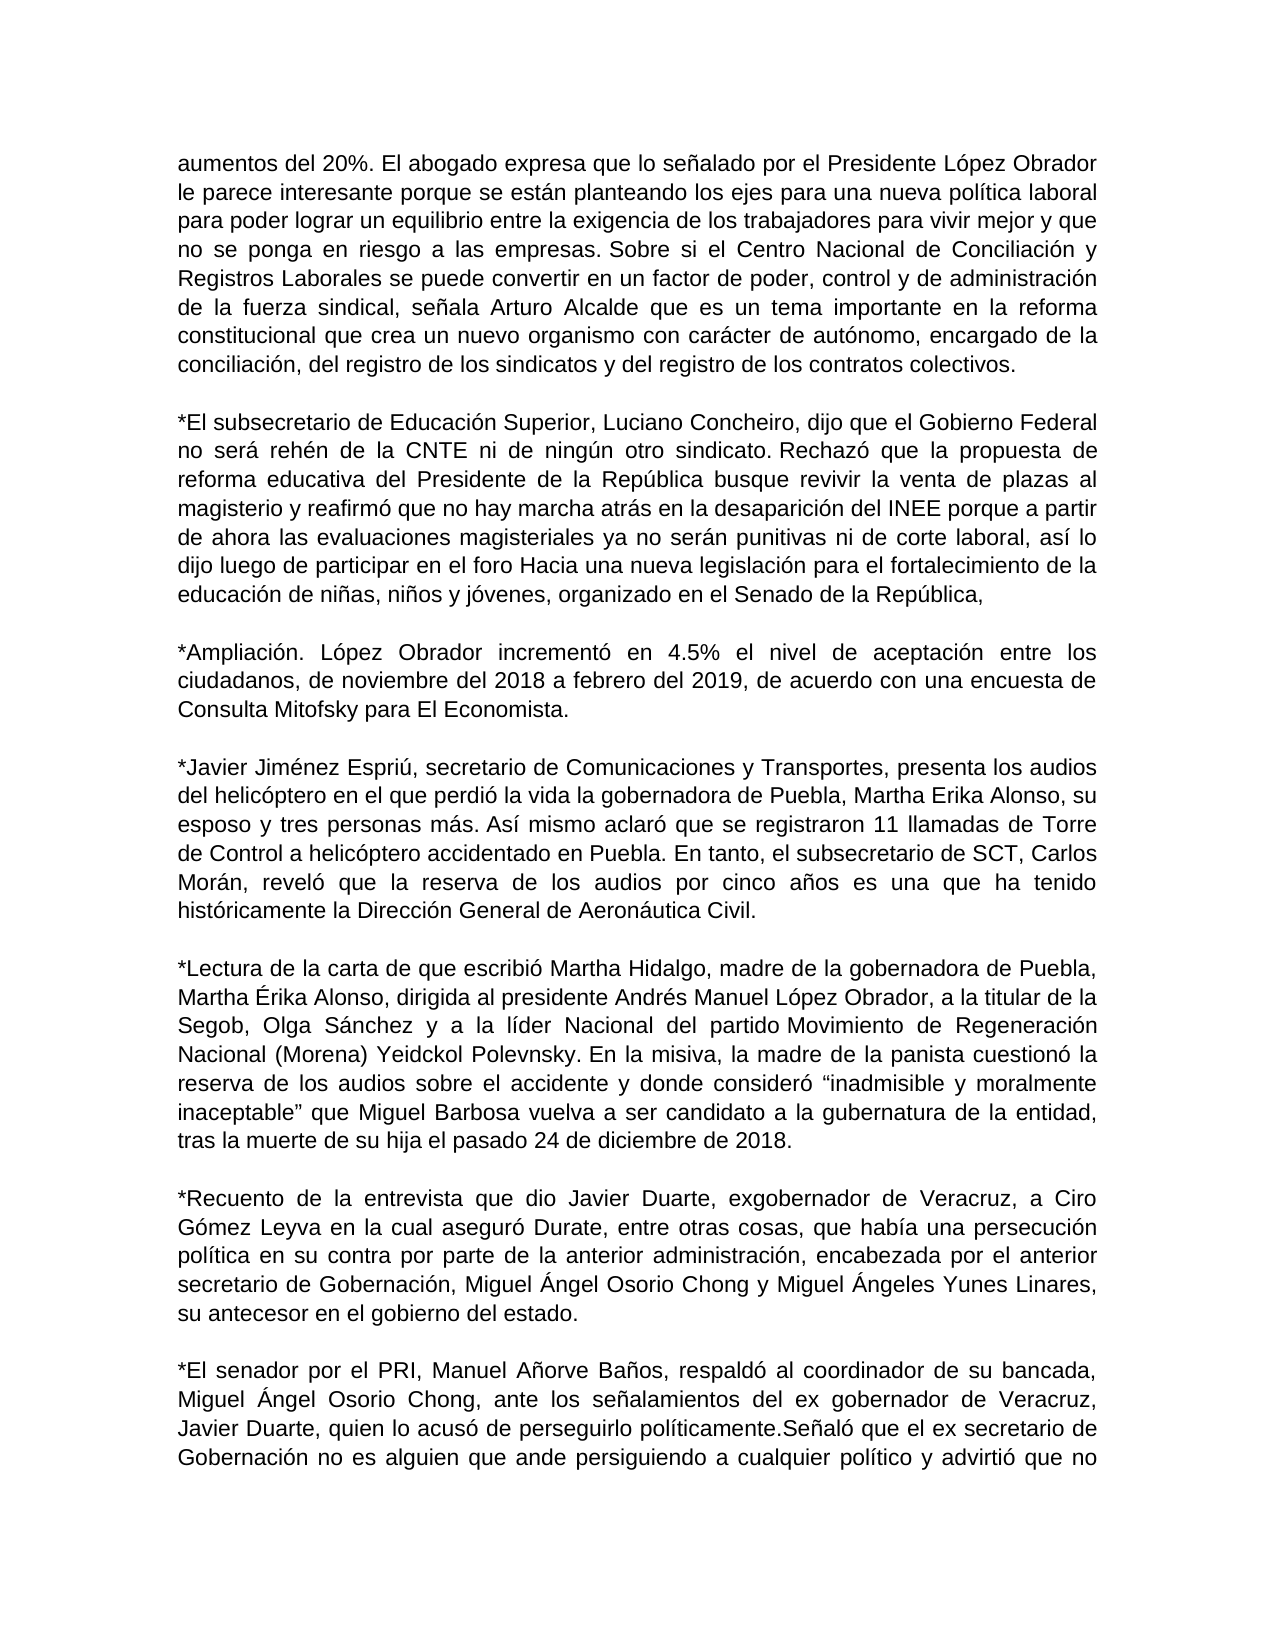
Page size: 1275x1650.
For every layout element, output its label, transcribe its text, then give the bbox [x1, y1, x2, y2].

text *Recuento de la entrevista que dio Javier Duarte, exgobernador de Veracruz, a Ciro Gómez Leyva en la cual aseguró Durate, entre otras cosas, que había una persecución política en su contra por parte de la anterior administración, encabezada por el anterior secretario de Gobernación, Miguel Ángel Osorio Chong y Miguel Ángeles Yunes Linares, su antecesor en el gobierno del estado. [177, 1298, 1098, 1326]
text *Ampliación. López Obrador incrementó en 4.5% el nivel de aceptación entre los ciudadanos, de noviembre del 2018 a febrero del 2019, de acuerdo con una encuesta de Consulta Mitofsky para El Economista. [177, 694, 1098, 723]
